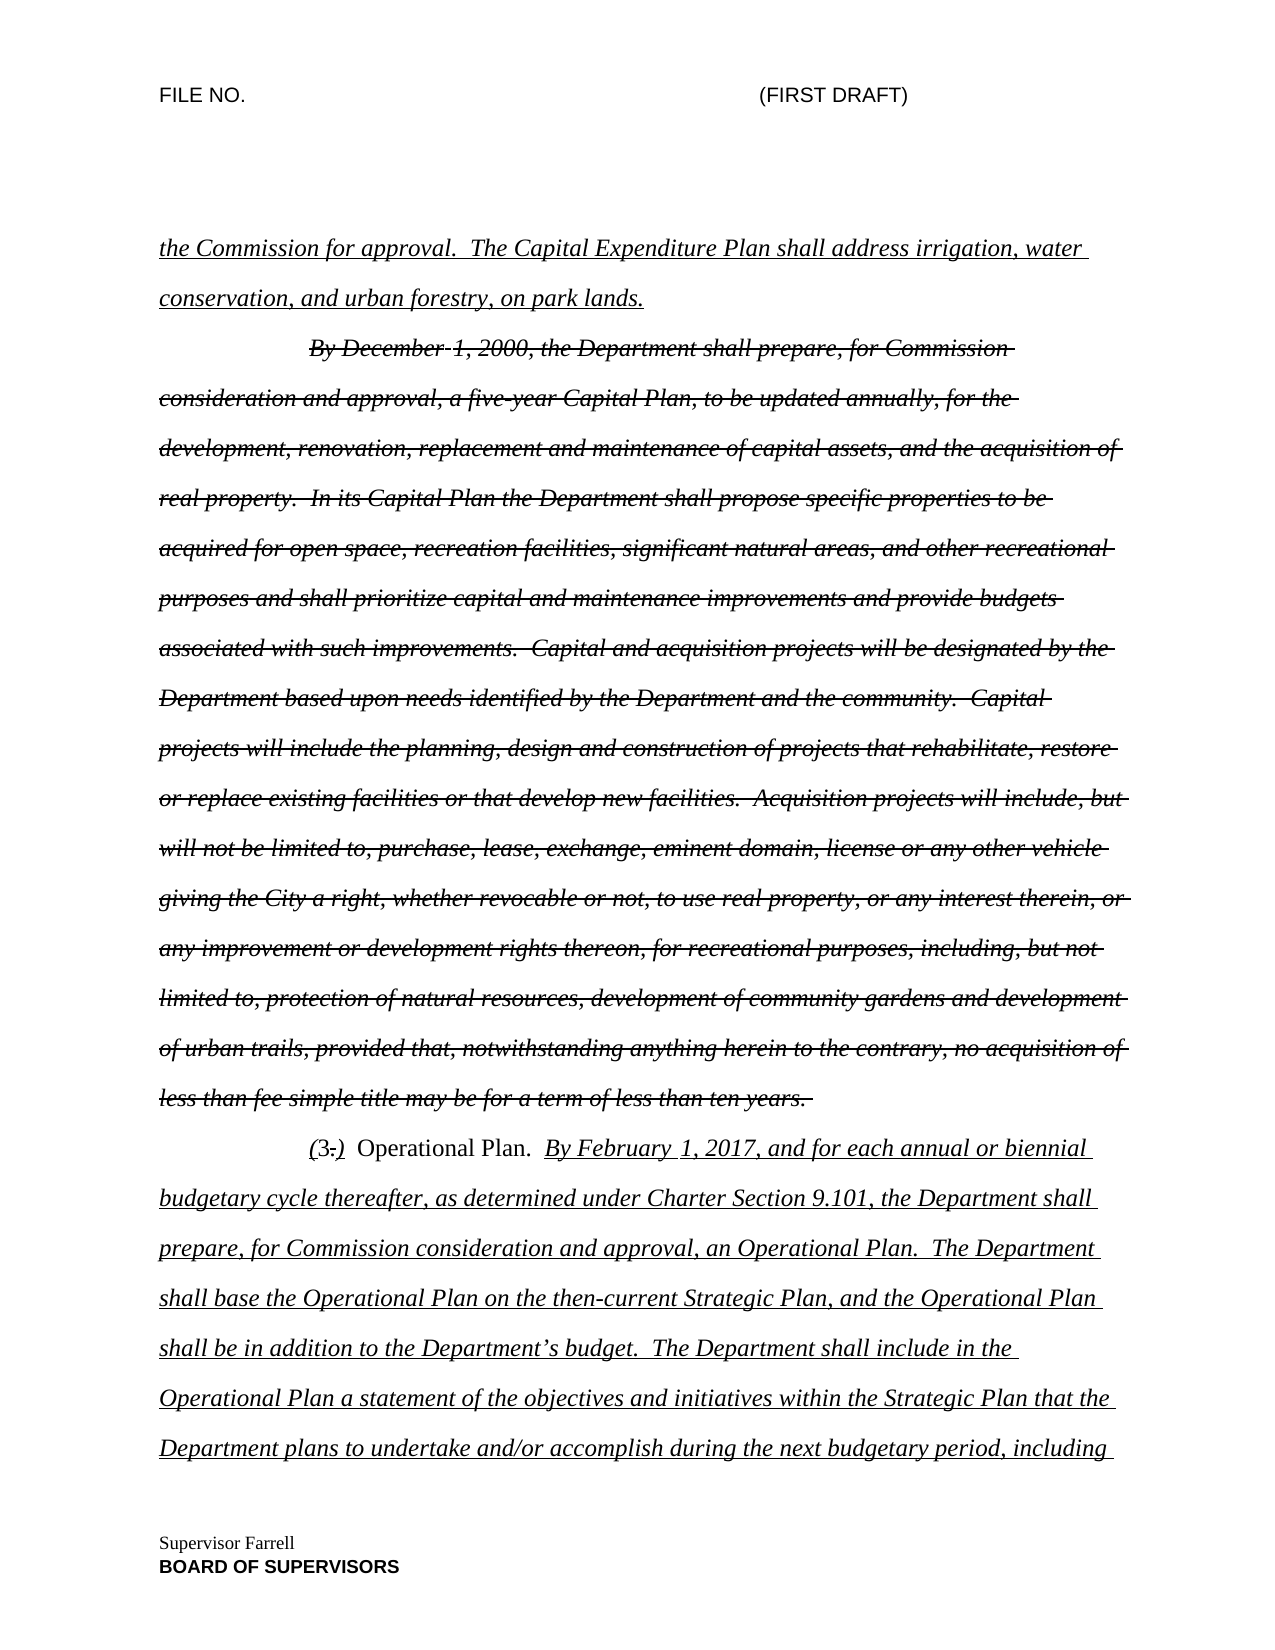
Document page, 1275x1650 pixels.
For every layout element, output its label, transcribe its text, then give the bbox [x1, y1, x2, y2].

text By December 1, 2000, the Department shall prepare, for Commission consideration and approval, a five-year Capital Plan, to be updated annually, for the development, renovation, replacement and maintenance of capital assets, and the acquisition of real property. In its Capital Plan the Department shall propose specific properties to be acquired for open space, recreation facilities, significant natural areas, and other recreational purposes and shall prioritize capital and maintenance improvements and provide budgets associated with such improvements. Capital and acquisition projects will be designated by the Department based upon needs identified by the Department and the community. Capital projects will include the planning, design and construction of projects that rehabilitate, restore or replace existing facilities or that develop new facilities. Acquisition projects will include, but will not be limited to, purchase, lease, exchange, eminent domain, license or any other vehicle giving the City a right, whether revocable or not, to use real property, or any interest therein, or any improvement or development rights thereon, for recreational purposes, including, but not limited to, protection of natural resources, development of community gardens and development of urban trails, provided that, notwithstanding anything herein to the contrary, no acquisition of less than fee simple title may be for a term of less than ten years. [159, 316, 1134, 1116]
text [159, 216, 1134, 316]
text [159, 1116, 1134, 1466]
